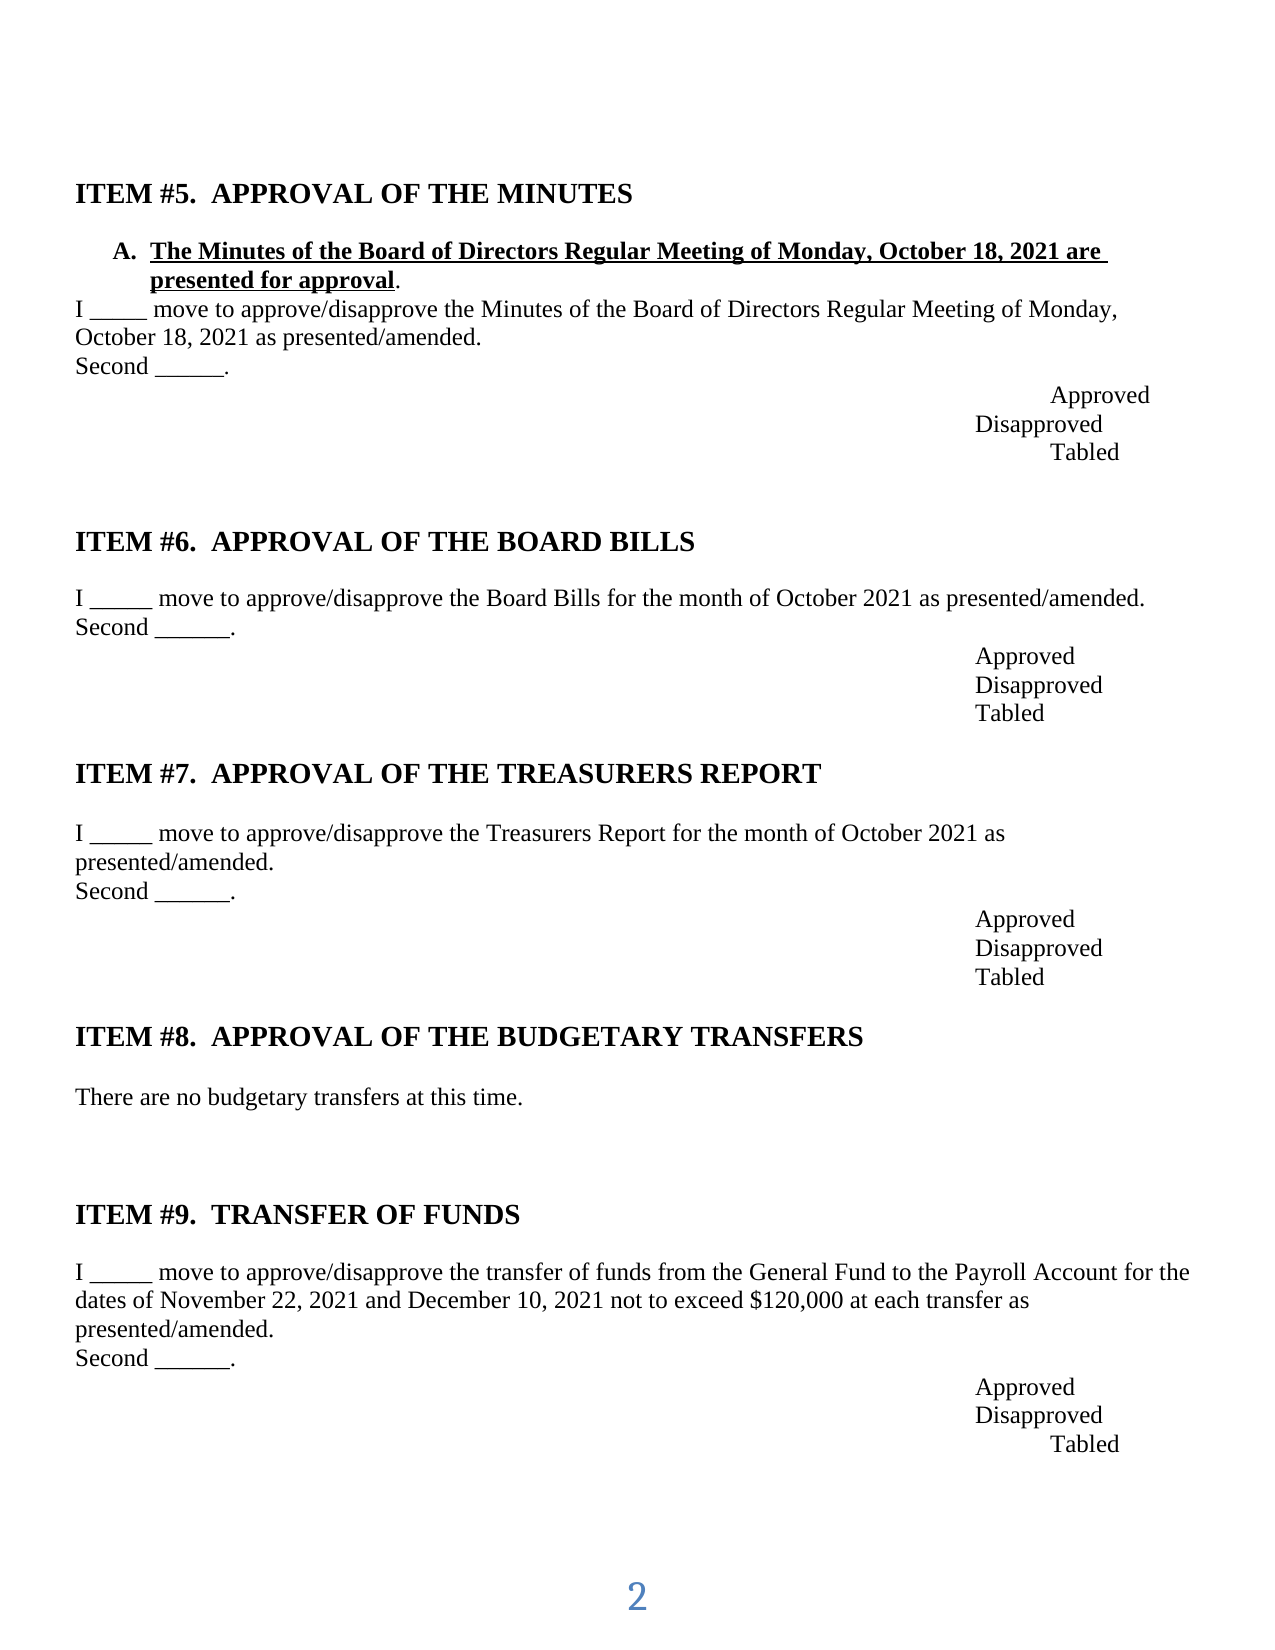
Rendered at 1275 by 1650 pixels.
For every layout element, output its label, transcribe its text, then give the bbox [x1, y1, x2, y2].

list The Minutes of the Board of Directors Regular Meeting of Monday, October 18, 2021 are presented for approval. [112, 236, 1200, 294]
text ITEM #9. TRANSFER OF FUNDS [75, 1197, 1200, 1230]
text I _____ move to approve/disapprove the transfer of funds from the General Fund to the Payroll Account for the dates of November 22, 2021 and December 10, 2021 not to exceed $120,000 at each transfer as presented/amended. [75, 1257, 1200, 1343]
text Disapproved Tabled [75, 409, 1200, 466]
text Approved [75, 1372, 1200, 1401]
text Disapproved Tabled [75, 1401, 1200, 1458]
subtitle ITEM #7. APPROVAL OF THE TREASURERS REPORT [75, 756, 1200, 789]
subtitle ITEM #6. APPROVAL OF THE BOARD BILLS [75, 524, 1200, 557]
text I _____ move to approve/disapprove the Board Bills for the month of October 2021 as presented/amended. [75, 583, 1200, 612]
text Second ______. [75, 612, 1200, 641]
text I _____ move to approve/disapprove the Treasurers Report for the month of October 2021 as presented/amended. [75, 818, 1200, 876]
text I _____ move to approve/disapprove the Minutes of the Board of Directors Regular Meeting of Monday, October 18, 2021 as presented/amended. [75, 294, 1200, 351]
text Disapproved [75, 933, 1200, 962]
text Second ______. Approved [75, 351, 1200, 409]
text Approved [75, 904, 1200, 933]
list ITEM #8. APPROVAL OF THE BUDGETARY TRANSFERS [75, 1019, 1200, 1053]
text ITEM #5. APPROVAL OF THE MINUTES [75, 176, 1200, 210]
text Disapproved [75, 670, 1200, 698]
text There are no budgetary transfers at this time. [75, 1082, 1200, 1111]
text Second ______. [75, 1343, 1200, 1372]
list Tabled [75, 962, 1200, 991]
text Approved [75, 641, 1200, 670]
list Tabled [75, 698, 1200, 727]
text Second ______. [75, 876, 1200, 904]
